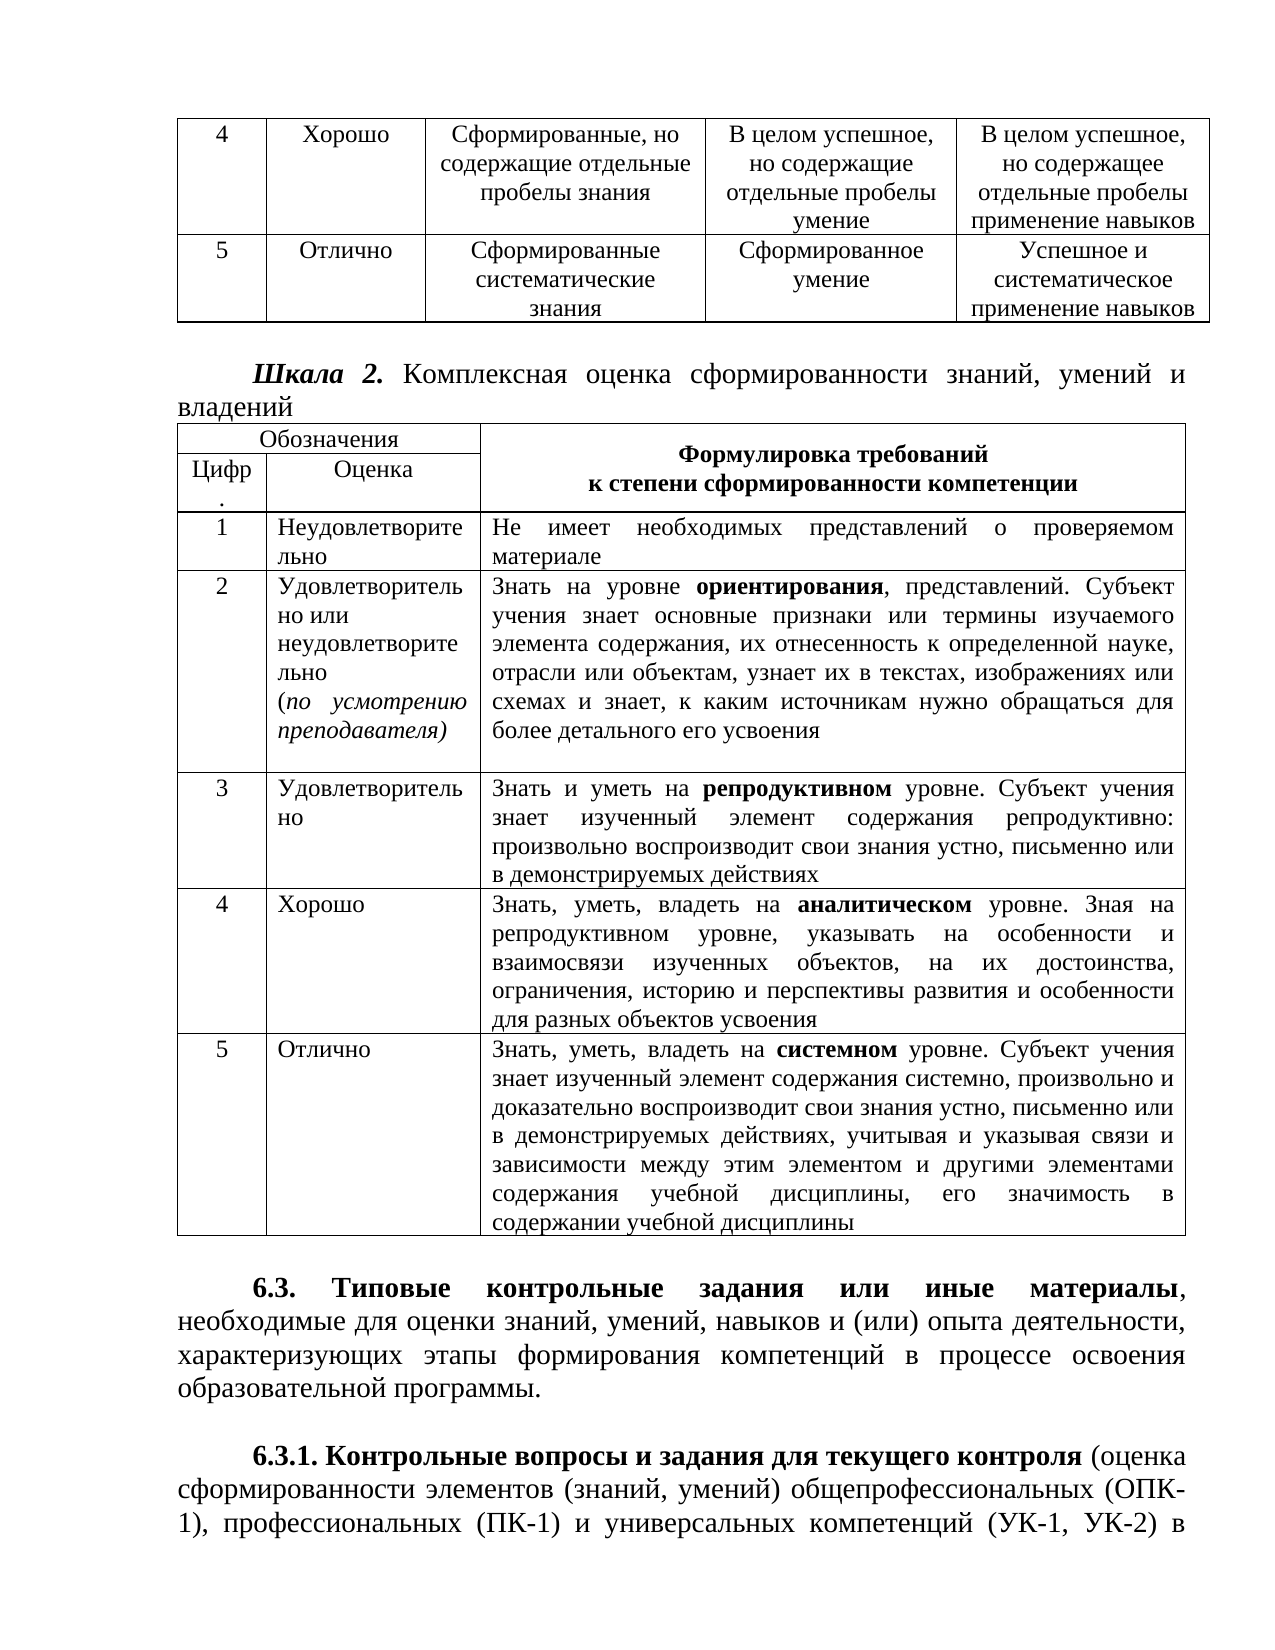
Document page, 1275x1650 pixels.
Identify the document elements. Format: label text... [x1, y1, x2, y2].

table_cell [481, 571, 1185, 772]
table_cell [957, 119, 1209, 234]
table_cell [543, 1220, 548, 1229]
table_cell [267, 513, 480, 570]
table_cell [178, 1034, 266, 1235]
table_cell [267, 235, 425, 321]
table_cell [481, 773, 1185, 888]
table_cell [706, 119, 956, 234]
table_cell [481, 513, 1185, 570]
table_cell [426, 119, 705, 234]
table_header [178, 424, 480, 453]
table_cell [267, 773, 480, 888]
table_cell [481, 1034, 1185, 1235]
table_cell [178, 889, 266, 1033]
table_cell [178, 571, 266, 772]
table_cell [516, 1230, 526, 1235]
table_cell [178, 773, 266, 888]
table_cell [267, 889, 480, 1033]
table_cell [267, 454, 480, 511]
text Шкала 2. Комплексная оценка сформированности знаний, умений и владений [177, 356, 1186, 423]
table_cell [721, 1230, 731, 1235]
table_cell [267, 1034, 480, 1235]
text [177, 1438, 1186, 1538]
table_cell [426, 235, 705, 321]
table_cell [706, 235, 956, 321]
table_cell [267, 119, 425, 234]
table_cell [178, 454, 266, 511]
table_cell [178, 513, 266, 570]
text 6.3. Типовые контрольные задания или иные материалы, необходимые для оценки знаний, умений, навыков и (или) опыта деятельности, характеризующих этапы формирования компетенций в процессе освоения образовательной программы. [177, 1270, 1186, 1404]
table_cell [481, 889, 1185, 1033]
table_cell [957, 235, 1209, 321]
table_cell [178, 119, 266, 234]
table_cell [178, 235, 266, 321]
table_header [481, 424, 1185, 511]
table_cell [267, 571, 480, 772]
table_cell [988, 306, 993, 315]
